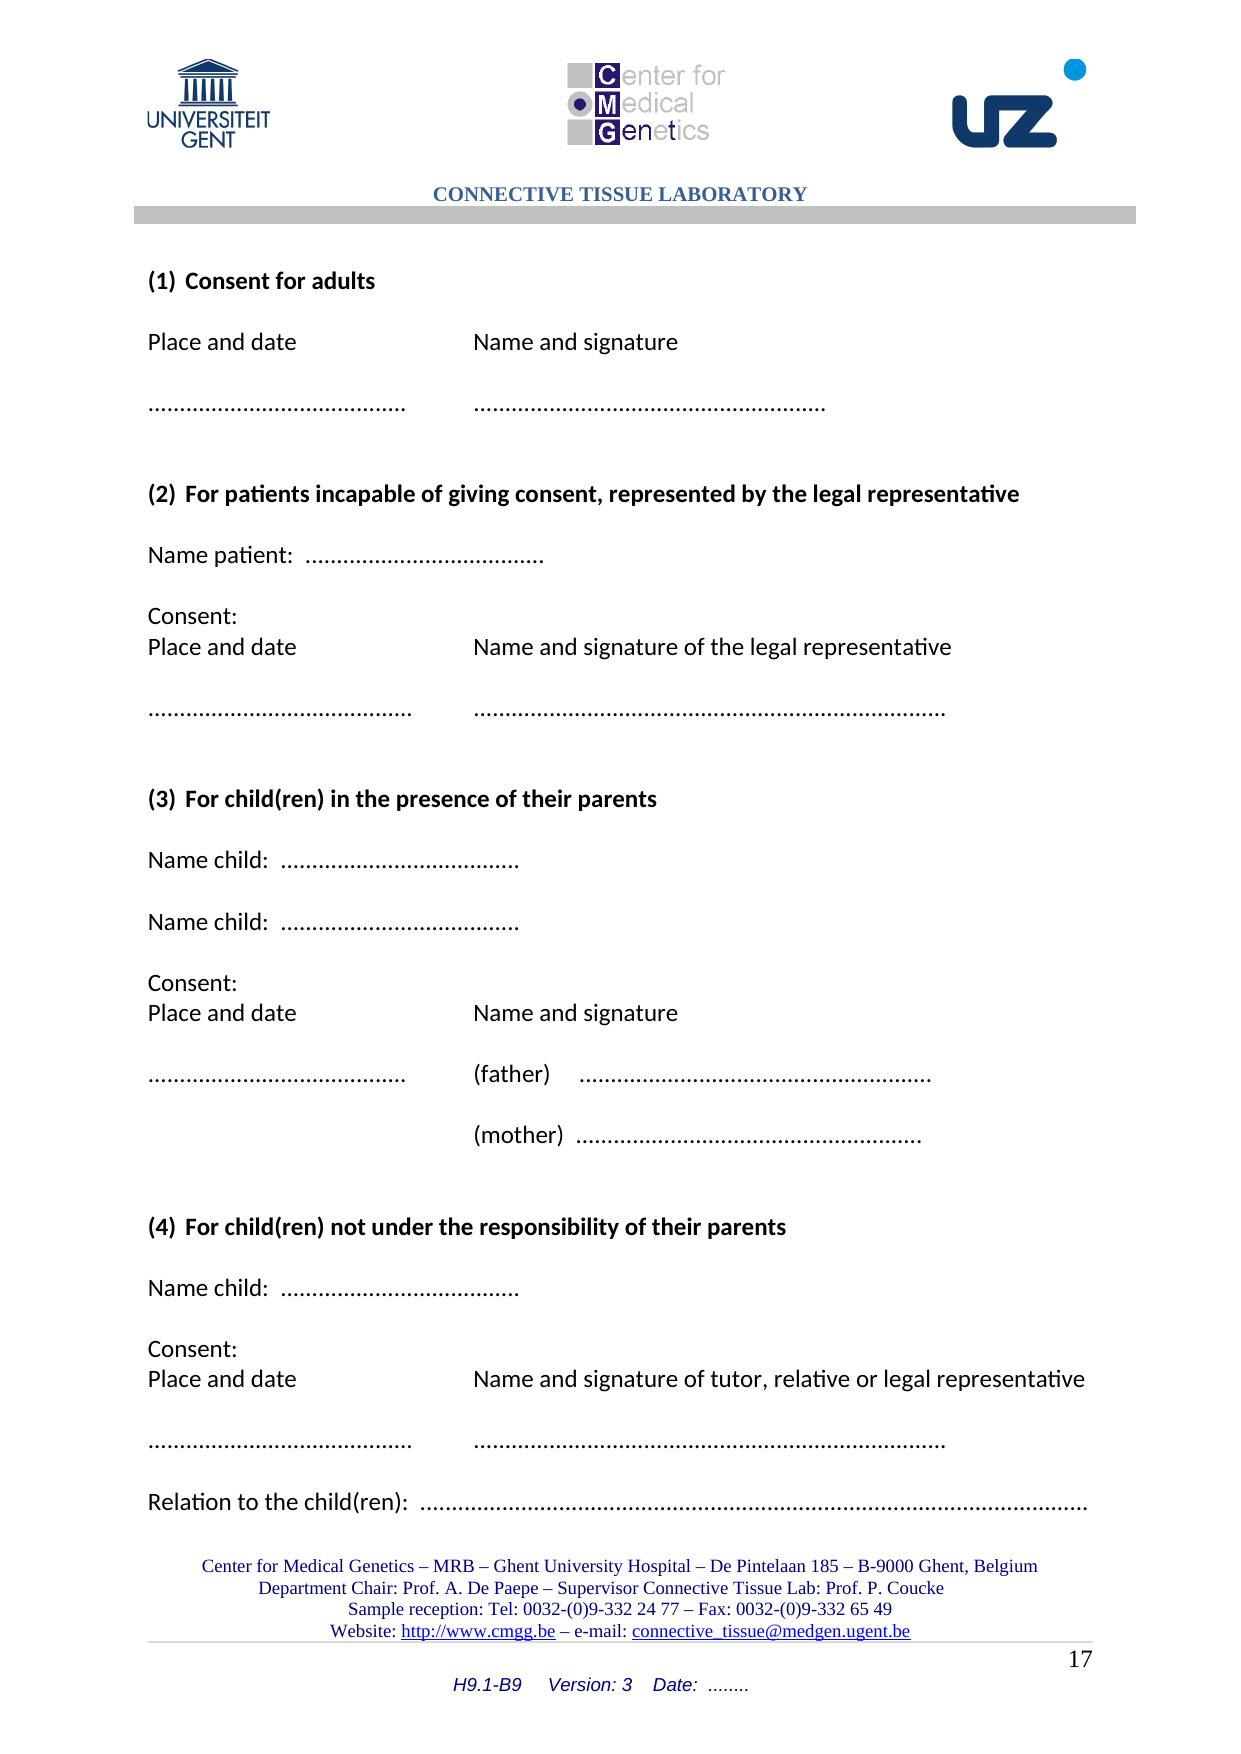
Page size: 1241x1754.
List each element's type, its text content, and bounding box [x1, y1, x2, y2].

text Name child: ...................................... [148, 845, 1093, 875]
picture [952, 59, 1093, 148]
text ......................................... (father) ........................................................ [148, 1058, 1093, 1089]
picture [561, 59, 730, 148]
list Consent for adults [148, 265, 1093, 295]
text Place and date Name and signature [148, 997, 1093, 1028]
text .......................................... ........................................................................... [148, 692, 1093, 723]
text Name child: ...................................... [148, 1272, 1093, 1302]
text Consent: [148, 1333, 1093, 1363]
text Place and date Name and signature [148, 326, 1093, 356]
text (mother) ....................................................... [148, 1119, 1093, 1150]
text Consent: [148, 601, 1093, 631]
text Relation to the child(ren): .......................................................................................................... [148, 1486, 1093, 1516]
list For child(ren) not under the responsibility of their parents [148, 1211, 1093, 1241]
text .......................................... ........................................................................... [148, 1424, 1093, 1455]
text ......................................... ........................................................ [148, 387, 1093, 417]
list For child(ren) in the presence of their parents [148, 784, 1093, 814]
text Name child: ...................................... [148, 906, 1093, 936]
text Place and date Name and signature of tutor, relative or legal representative [148, 1363, 1093, 1394]
text Consent: [148, 967, 1093, 997]
picture [147, 59, 270, 148]
text Name patient: ...................................... [148, 539, 1093, 570]
text Place and date Name and signature of the legal representative [148, 631, 1093, 662]
list For patients incapable of giving consent, represented by the legal representative [148, 478, 1093, 509]
